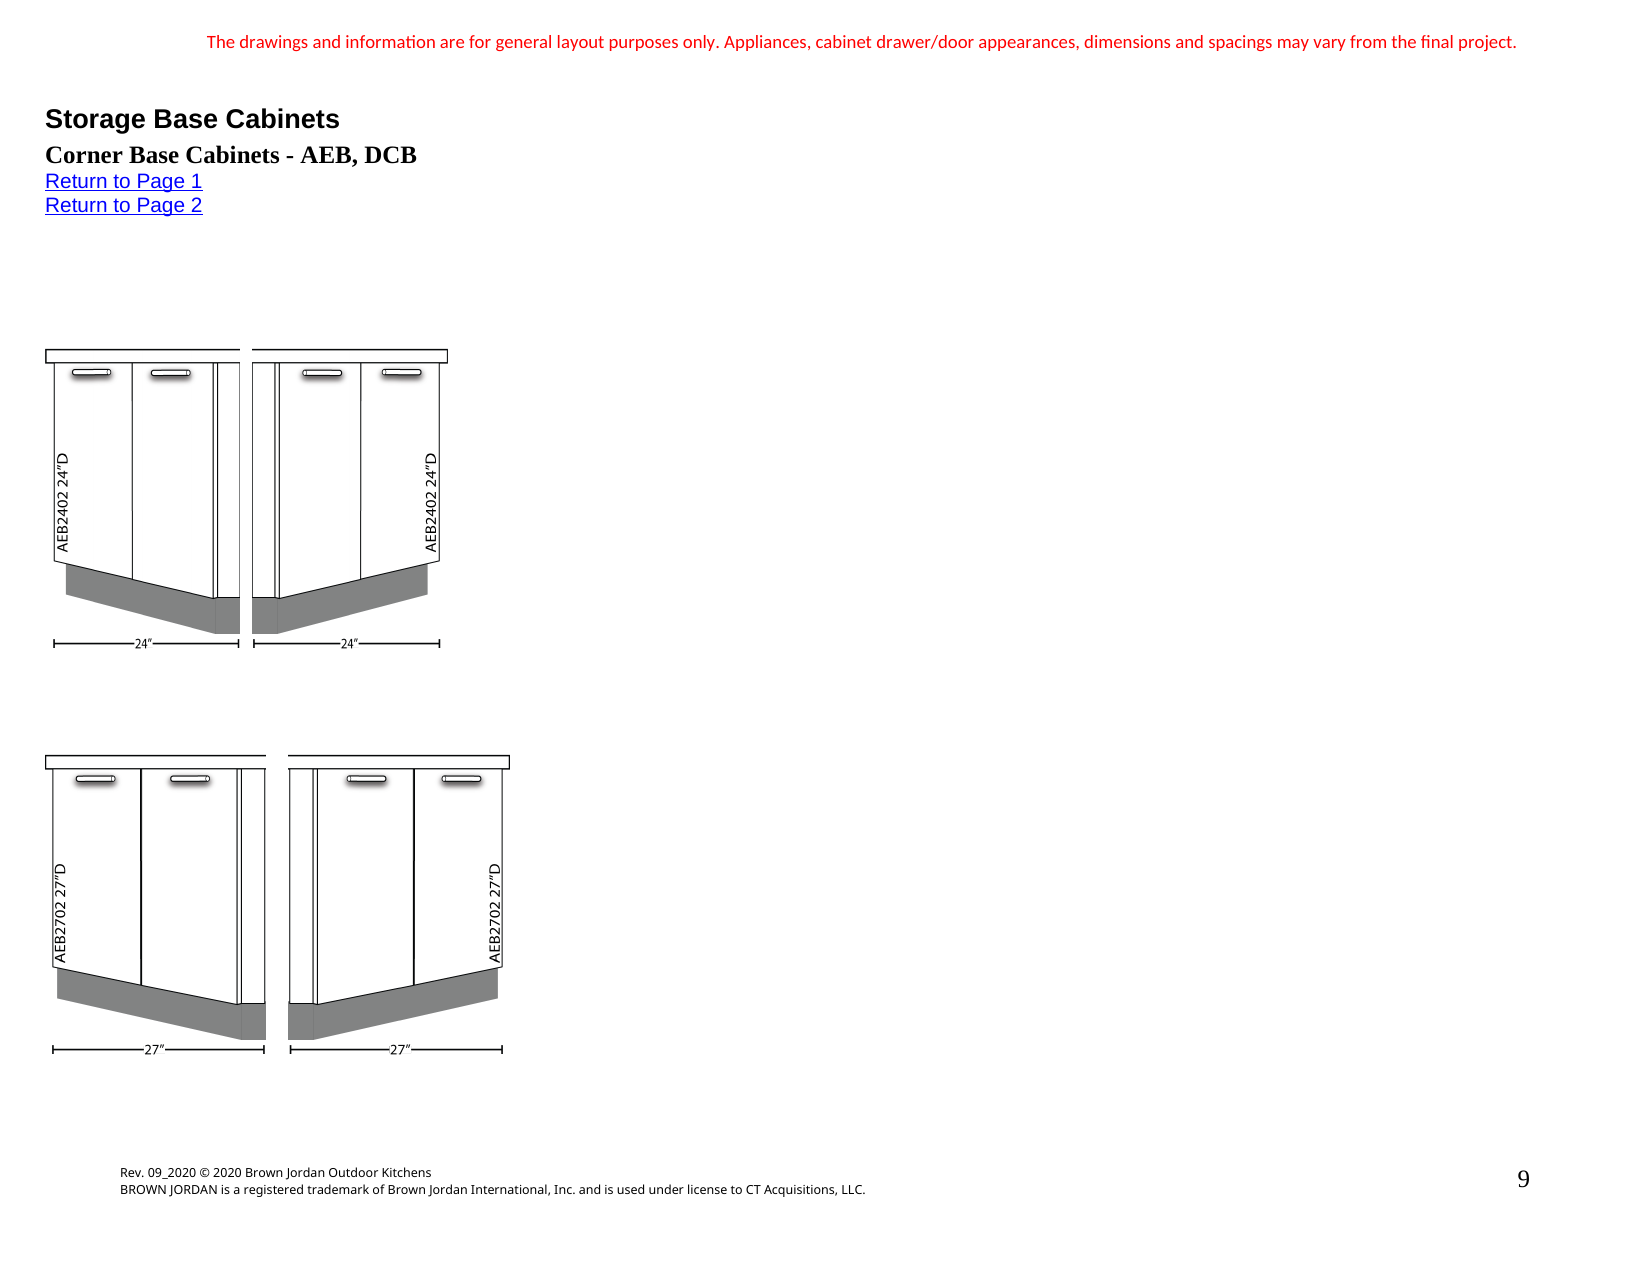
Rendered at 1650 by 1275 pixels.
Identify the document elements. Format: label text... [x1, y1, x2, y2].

picture [45, 664, 266, 1059]
picture [252, 258, 448, 653]
subtitle Storage Base Cabinets [45, 103, 1605, 134]
text Return to Page 2 [45, 193, 1605, 217]
picture [288, 664, 510, 1059]
picture [45, 258, 240, 653]
subtitle Corner Base Cabinets - AEB, DCB [45, 140, 1605, 169]
